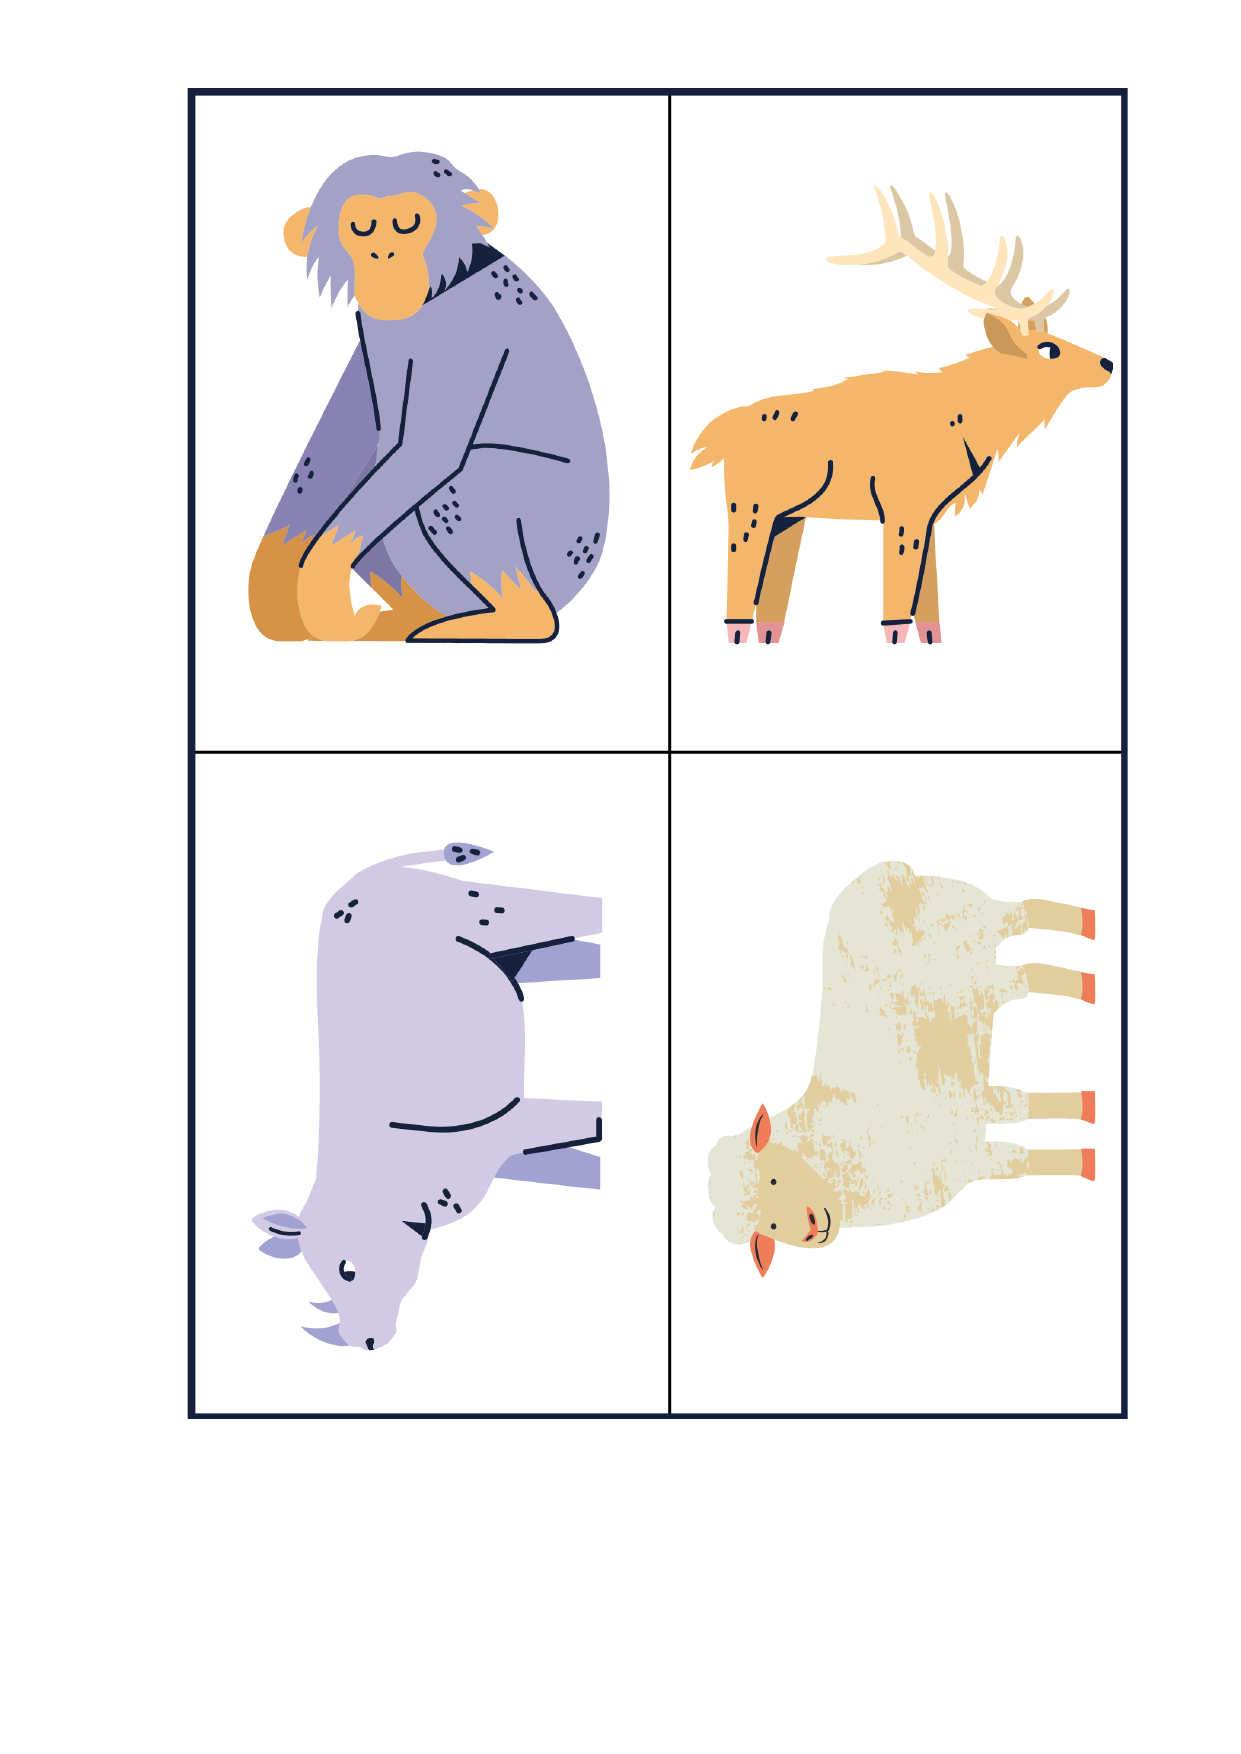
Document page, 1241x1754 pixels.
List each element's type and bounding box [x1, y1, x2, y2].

picture [187, 88, 1128, 1419]
